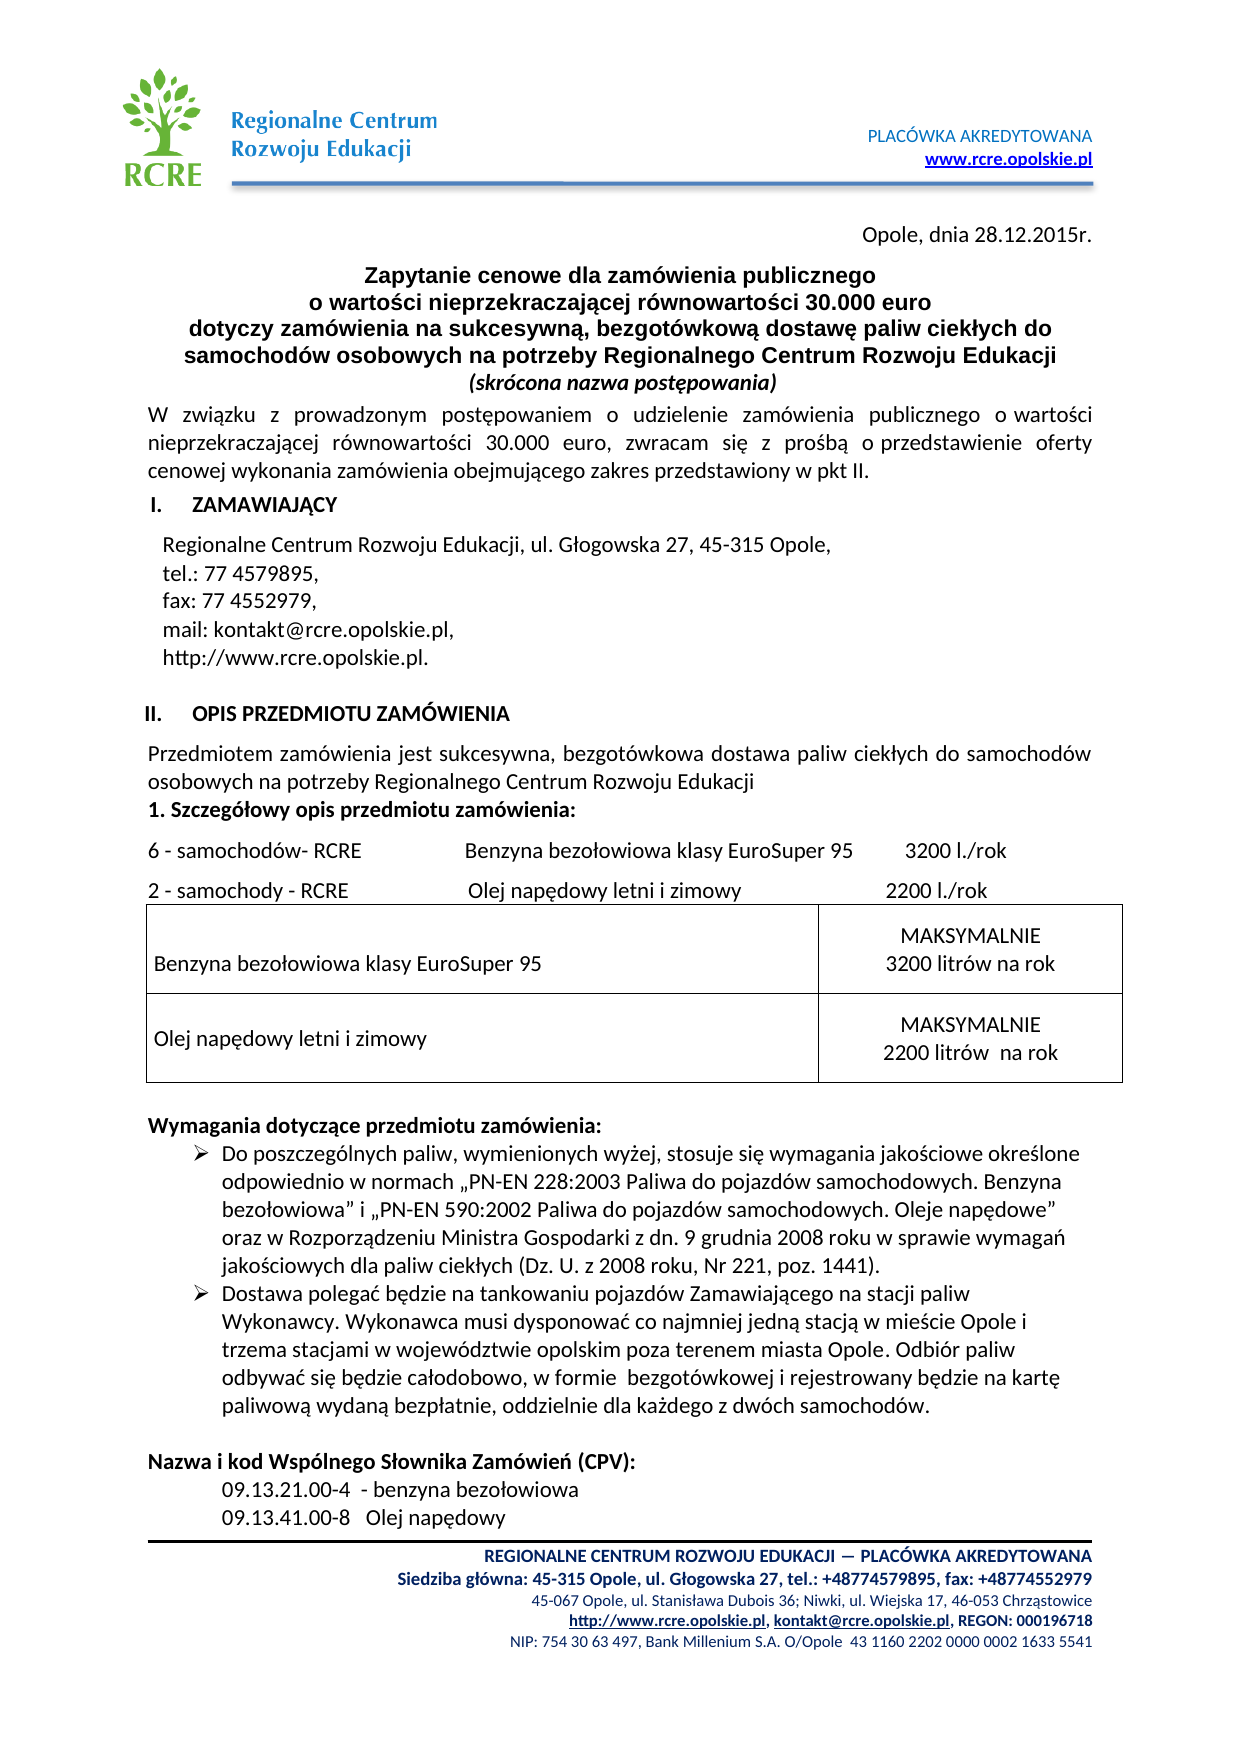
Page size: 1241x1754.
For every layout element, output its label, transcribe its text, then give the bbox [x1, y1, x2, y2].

text Wymagania dotyczące przedmiotu zamówienia: [148, 1111, 1092, 1139]
list Dostawa polegać będzie na tankowaniu pojazdów Zamawiającego na stacji paliw Wykonawcy. Wykonawca musi dysponować co najmniej jedną stacją w mieście Opole i trzema stacjami w województwie opolskim poza terenem miasta Opole. Odbiór paliw odbywać się będzie całodobowo, w formie bezgotówkowej i rejestrowany będzie na kartę paliwową wydaną bezpłatnie, oddzielnie dla każdego z dwóch samochodów. [192, 1279, 1092, 1419]
text 6 - samochodów- RCRE Benzyna bezołowiowa klasy EuroSuper 95 3200 l./rok [148, 836, 1092, 864]
text dotyczy zamówienia na sukcesywną, bezgotówkową dostawę paliw ciekłych do samochodów osobowych na potrzeby Regionalnego Centrum Rozwoju Edukacji [148, 315, 1092, 368]
picture [122, 68, 437, 186]
list OPIS PRZEDMIOTU ZAMÓWIENIA [162, 699, 1092, 727]
table_cell Olej napędowy letni i zimowy [147, 994, 818, 1082]
text W związku z prowadzonym postępowaniem o udzielenie zamówienia publicznego o wartości nieprzekraczającej równowartości 30.000 euro, zwracam się z prośbą o przedstawienie oferty cenowej wykonania zamówienia obejmującego zakres przedstawiony w pkt II. [148, 400, 1092, 484]
list Do poszczególnych paliw, wymienionych wyżej, stosuje się wymagania jakościowe określone odpowiednio w normach „PN-EN 228:2003 Paliwa do pojazdów samochodowych. Benzyna bezołowiowa” i „PN-EN 590:2002 Paliwa do pojazdów samochodowych. Oleje napędowe” oraz w Rozporządzeniu Ministra Gospodarki z dn. 9 grudnia 2008 roku w sprawie wymagań jakościowych dla paliw ciekłych (Dz. U. z 2008 roku, Nr 221, poz. 1441). [192, 1139, 1092, 1279]
list ZAMAWIAJĄCY [162, 490, 1092, 518]
text 1. Szczegółowy opis przedmiotu zamówienia: [148, 795, 1092, 823]
text (skrócona nazwa postępowania) [148, 368, 1092, 396]
text 09.13.41.00-8 Olej napędowy [148, 1503, 1092, 1531]
text Regionalne Centrum Rozwoju Edukacji, ul. Głogowska 27, 45-315 Opole, [162, 531, 1092, 559]
text 09.13.21.00-4 - benzyna bezołowiowa [148, 1475, 1092, 1503]
text tel.: 77 4579895, [162, 559, 1092, 587]
text 2 - samochody - RCRE Olej napędowy letni i zimowy 2200 l./rok [148, 876, 1092, 904]
text fax: 77 4552979, [162, 587, 1092, 615]
text Zapytanie cenowe dla zamówienia publicznego o wartości nieprzekraczającej równowartości 30.000 euro [148, 262, 1092, 315]
table_header Benzyna bezołowiowa klasy EUROSUPER 95 Benzyna bezołowiowa klasy EuroSuper 95 [147, 905, 818, 993]
text Opole, dnia 28.12.2015r. [148, 220, 1092, 248]
text Nazwa i kod Wspólnego Słownika Zamówień (CPV): [148, 1447, 1092, 1475]
text http://www.rcre.opolskie.pl. [162, 643, 1092, 671]
table_header MAKSYMALNIE 3200 litrów na rok [819, 905, 1122, 993]
table_cell MAKSYMALNIE 2200 litrów na rok [819, 994, 1122, 1082]
text Przedmiotem zamówienia jest sukcesywna, bezgotówkowa dostawa paliw ciekłych do samochodów osobowych na potrzeby Regionalnego Centrum Rozwoju Edukacji [148, 739, 1092, 795]
text mail: kontakt@rcre.opolskie.pl, [162, 615, 1092, 643]
